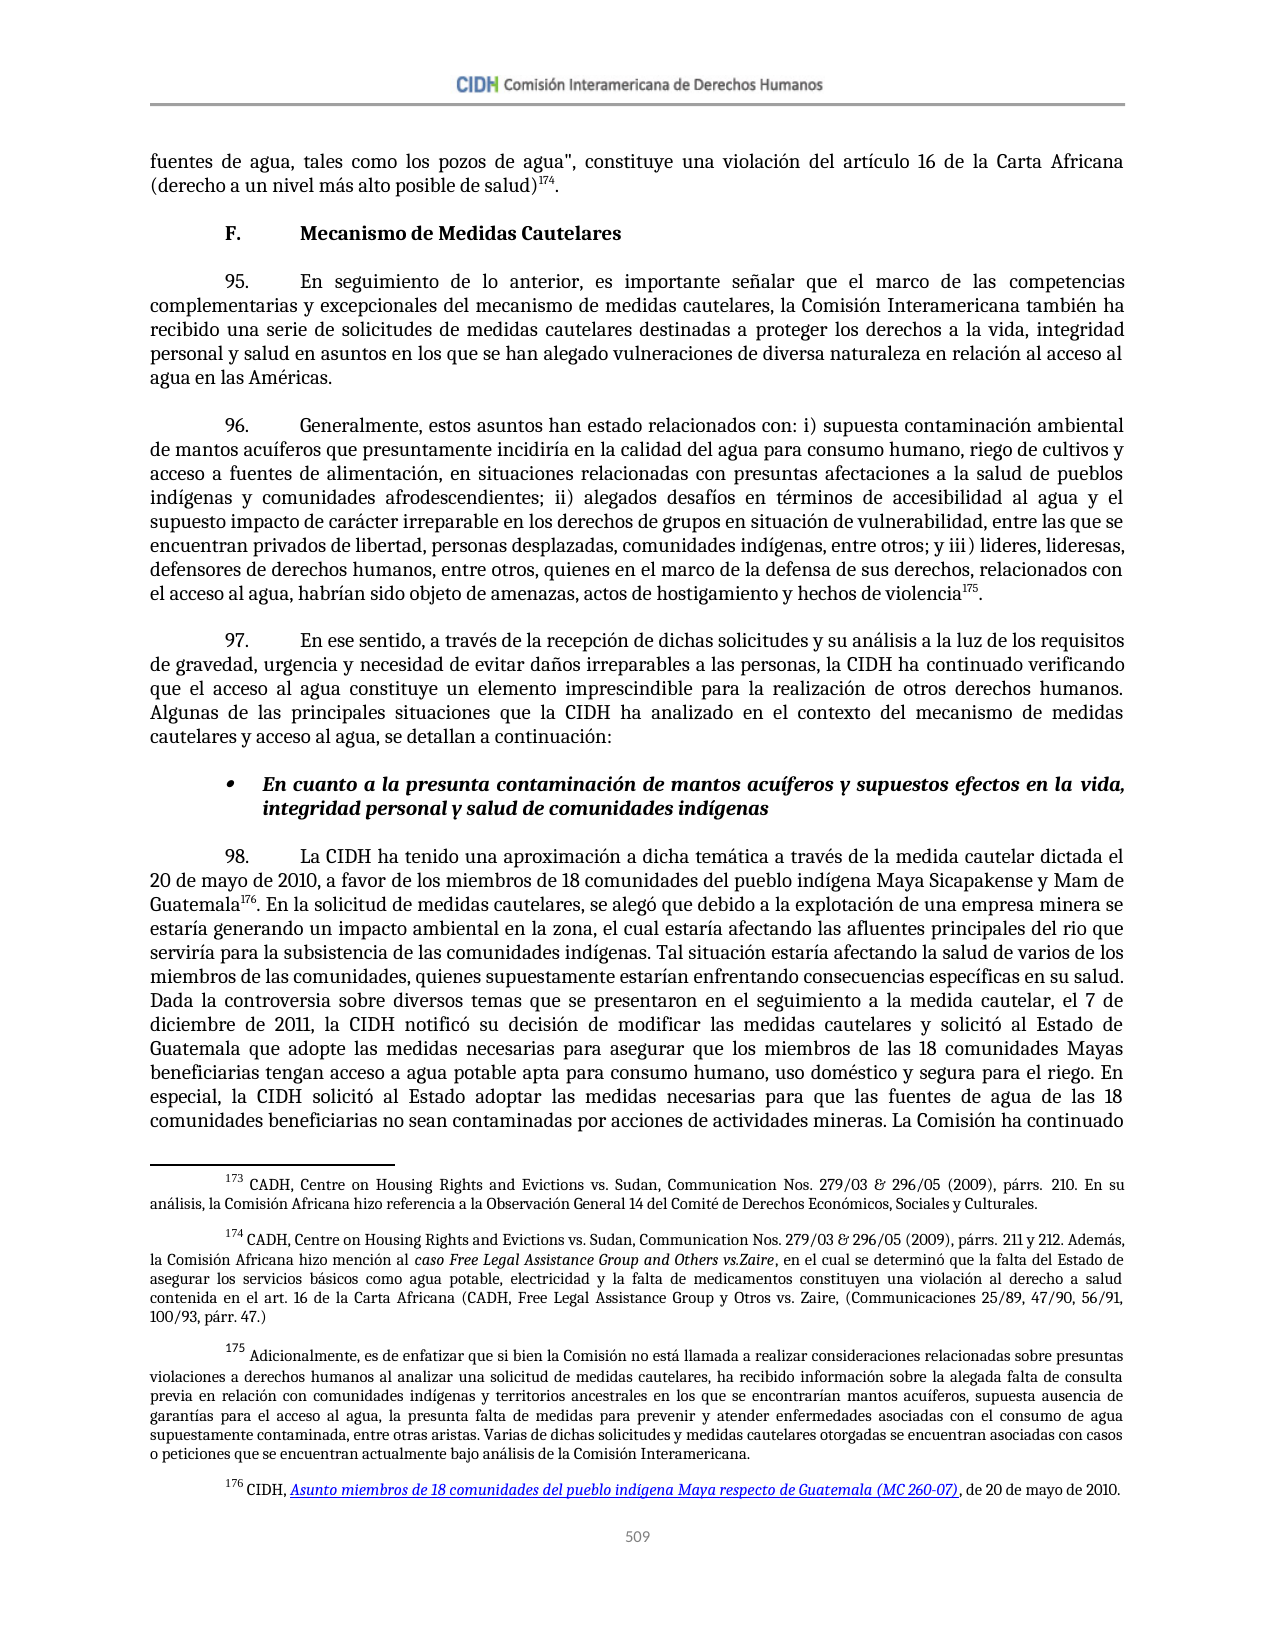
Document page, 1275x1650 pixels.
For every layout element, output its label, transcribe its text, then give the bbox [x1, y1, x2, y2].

picture [450, 75, 826, 95]
list La CIDH ha tenido una aproximación a dicha temática a través de la medida cautelar dictada el 20 de mayo de 2010, a favor de los miembros de 18 comunidades del pueblo indígena Maya Sicapakense y Mam de Guatemala. En la solicitud de medidas cautelares, se alegó que debido a la explotación de una empresa minera se estaría generando un impacto ambiental en la zona, el cual estaría afectando las afluentes principales del rio que serviría para la subsistencia de las comunidades indígenas. Tal situación estaría afectando la salud de varios de los miembros de las comunidades, quienes supuestamente estarían enfrentando consecuencias específicas en su salud. Dada la controversia sobre diversos temas que se presentaron en el seguimiento a la medida cautelar, el 7 de diciembre de 2011, la CIDH notificó su decisión de modificar las medidas cautelares y solicitó al Estado de Guatemala que adopte las medidas necesarias para asegurar que los miembros de las 18 comunidades Mayas beneficiarias tengan acceso a agua potable apta para consumo humano, uso doméstico y segura para el riego. En especial, la CIDH solicitó al Estado adoptar las medidas necesarias para que las fuentes de agua de las 18 comunidades beneficiarias no sean contaminadas por acciones de actividades mineras. La Comisión ha continuado monitoreando el asunto, atendiendo las diferentes posiciones que las partes han presentado en el procedimiento de medidas cautelares y en un caso que actualmente se encuentra en etapa de fondo. [150, 845, 1125, 1132]
list En ese sentido, a través de la recepción de dichas solicitudes y su análisis a la luz de los requisitos de gravedad, urgencia y necesidad de evitar daños irreparables a las personas, la CIDH ha continuado verificando que el acceso al agua constituye un elemento imprescindible para la realización de otros derechos humanos. Algunas de las principales situaciones que la CIDH ha analizado en el contexto del mecanismo de medidas cautelares y acceso al agua, se detallan a continuación: [150, 629, 1125, 749]
list Generalmente, estos asuntos han estado relacionados con: i) supuesta contaminación ambiental de mantos acuíferos que presuntamente incidiría en la calidad del agua para consumo humano, riego de cultivos y acceso a fuentes de alimentación, en situaciones relacionadas con presuntas afectaciones a la salud de pueblos indígenas y comunidades afrodescendientes; ii) alegados desafíos en términos de accesibilidad al agua y el supuesto impacto de carácter irreparable en los derechos de grupos en situación de vulnerabilidad, entre las que se encuentran privados de libertad, personas desplazadas, comunidades indígenas, entre otros; y iii) lideres, lideresas, defensores de derechos humanos, entre otros, quienes en el marco de la defensa de sus derechos, relacionados con el acceso al agua, habrían sido objeto de amenazas, actos de hostigamiento y hechos de violencia. [150, 413, 1125, 605]
list En cuanto a la presunta contaminación de mantos acuíferos y supuestos efectos en la vida, integridad personal y salud de comunidades indígenas [225, 773, 1125, 821]
list En seguimiento de lo anterior, es importante señalar que el marco de las competencias complementarias y excepcionales del mecanismo de medidas cautelares, la Comisión Interamericana también ha recibido una serie de solicitudes de medidas cautelares destinadas a proteger los derechos a la vida, integridad personal y salud en asuntos en los que se han alegado vulneraciones de diversa naturaleza en relación al acceso al agua en las Américas. [150, 270, 1125, 389]
text F. Mecanismo de Medidas Cautelares [225, 222, 1125, 246]
